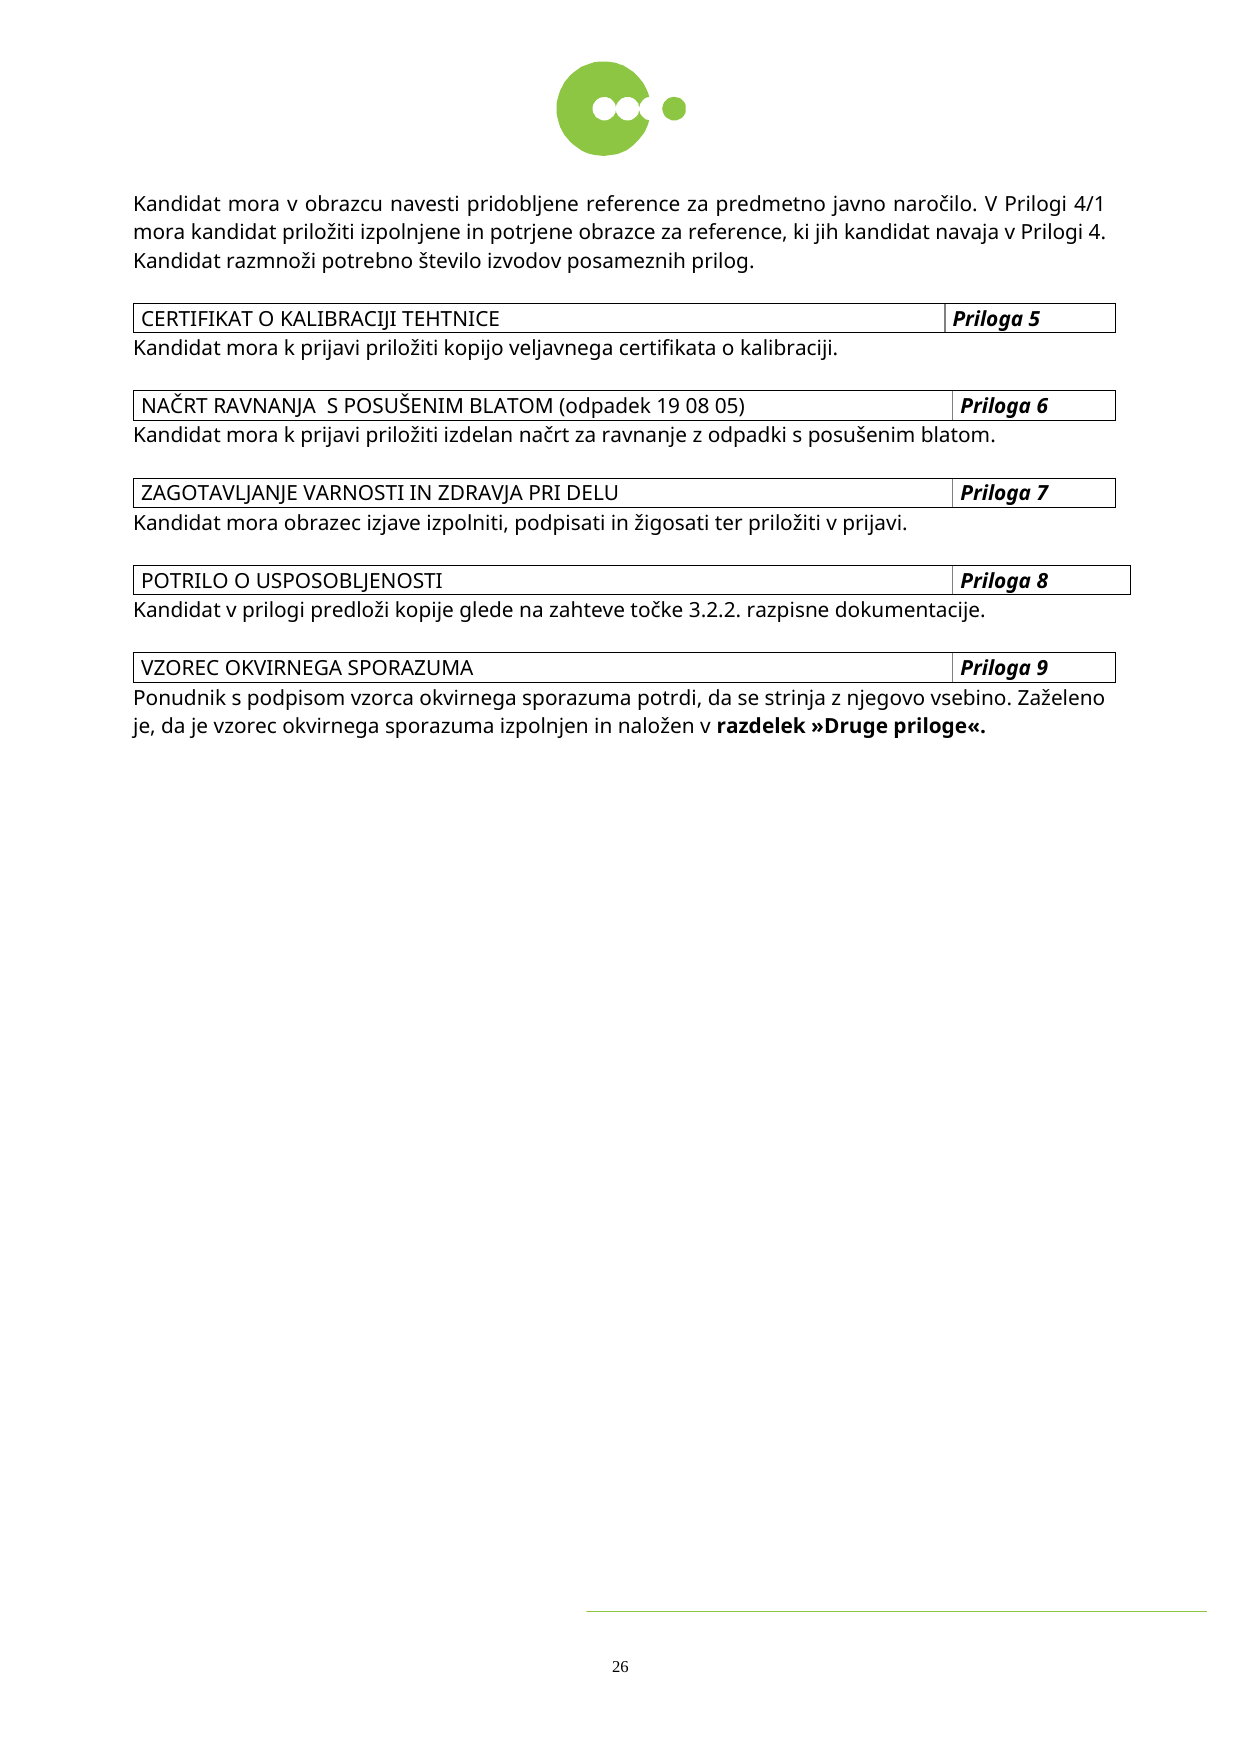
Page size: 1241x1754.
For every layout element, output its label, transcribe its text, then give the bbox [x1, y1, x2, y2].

table_header CERTIFIKAT O KALIBRACIJI TEHTNICE [134, 304, 944, 332]
table_header ZAGOTAVLJANJE VARNOSTI IN ZDRAVJA PRI DELU [134, 479, 952, 507]
table_header Priloga 9 [953, 653, 1115, 682]
text Kandidat mora k prijavi priložiti izdelan načrt za ravnanje z odpadki s posušenim blatom. [133, 421, 1107, 449]
text Ponudnik s podpisom vzorca okvirnega sporazuma potrdi, da se strinja z njegovo vsebino. Zaželeno je, da je vzorec okvirnega sporazuma izpolnjen in naložen v razdelek »Druge priloge«. [133, 683, 1107, 739]
table_header Priloga 7 [953, 479, 1115, 507]
text Kandidat mora k prijavi priložiti kopijo veljavnega certifikata o kalibraciji. [133, 333, 1107, 362]
table_header Priloga 8 [953, 566, 1130, 594]
text Kandidat mora v obrazcu navesti pridobljene reference za predmetno javno naročilo. V Prilogi 4/1 mora kandidat priložiti izpolnjene in potrjene obrazce za reference, ki jih kandidat navaja v Prilogi 4. Kandidat razmnoži potrebno število izvodov posameznih prilog. [133, 189, 1107, 274]
table_header VZOREC OKVIRNEGA SPORAZUMA [134, 653, 952, 682]
table_header NAČRT RAVNANJA S POSUŠENIM BLATOM (odpadek 19 08 05) [134, 391, 952, 419]
text Kandidat mora obrazec izjave izpolniti, podpisati in žigosati ter priložiti v prijavi. [133, 508, 1107, 536]
table_header Priloga 5 [946, 304, 1115, 332]
text Kandidat v prilogi predloži kopije glede na zahteve točke 3.2.2. razpisne dokumentacije. [133, 595, 1107, 624]
table_header POTRILO O USPOSOBLJENOSTI [134, 566, 952, 594]
table_header Priloga 6 [953, 391, 1115, 419]
